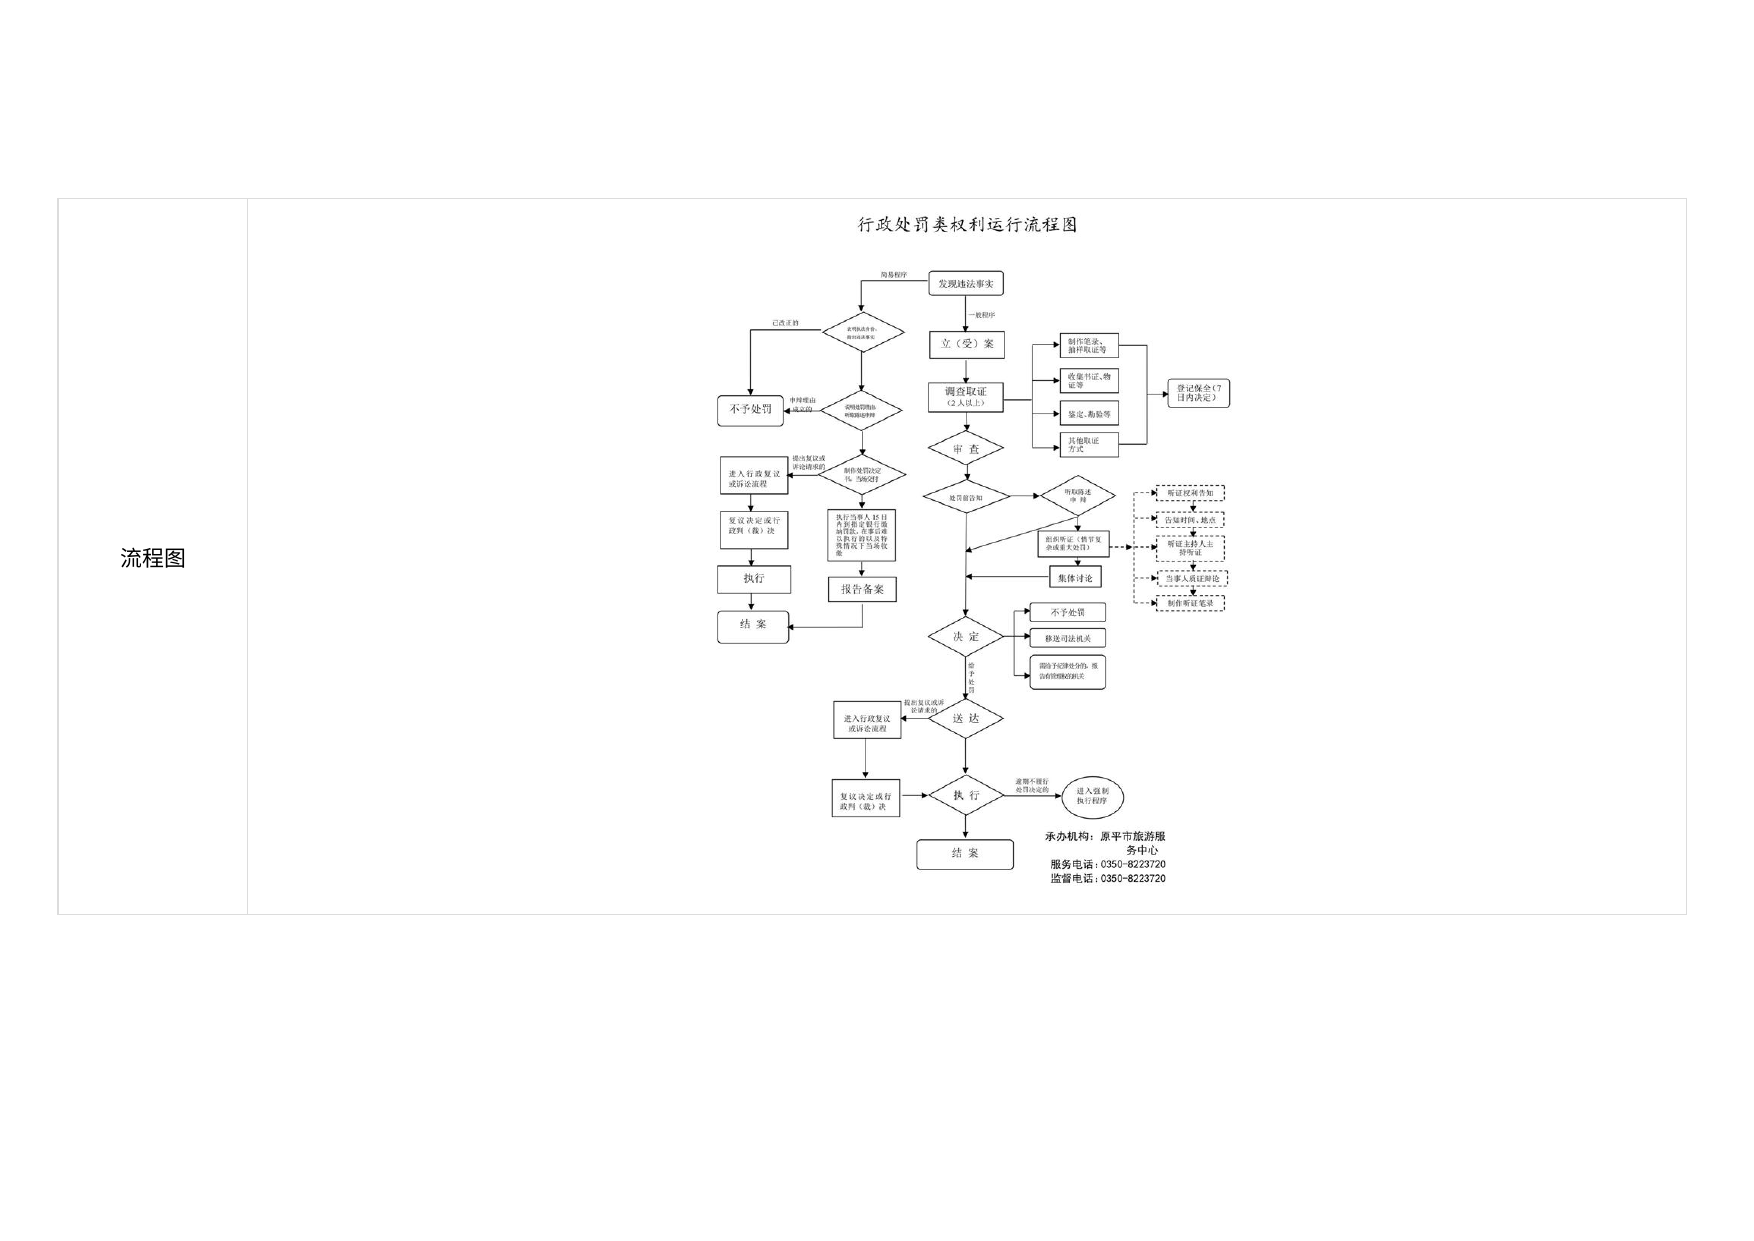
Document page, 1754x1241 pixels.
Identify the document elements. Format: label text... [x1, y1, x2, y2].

picture [702, 199, 1247, 896]
table_cell 流程图 [59, 199, 247, 914]
table_cell [248, 199, 1686, 914]
